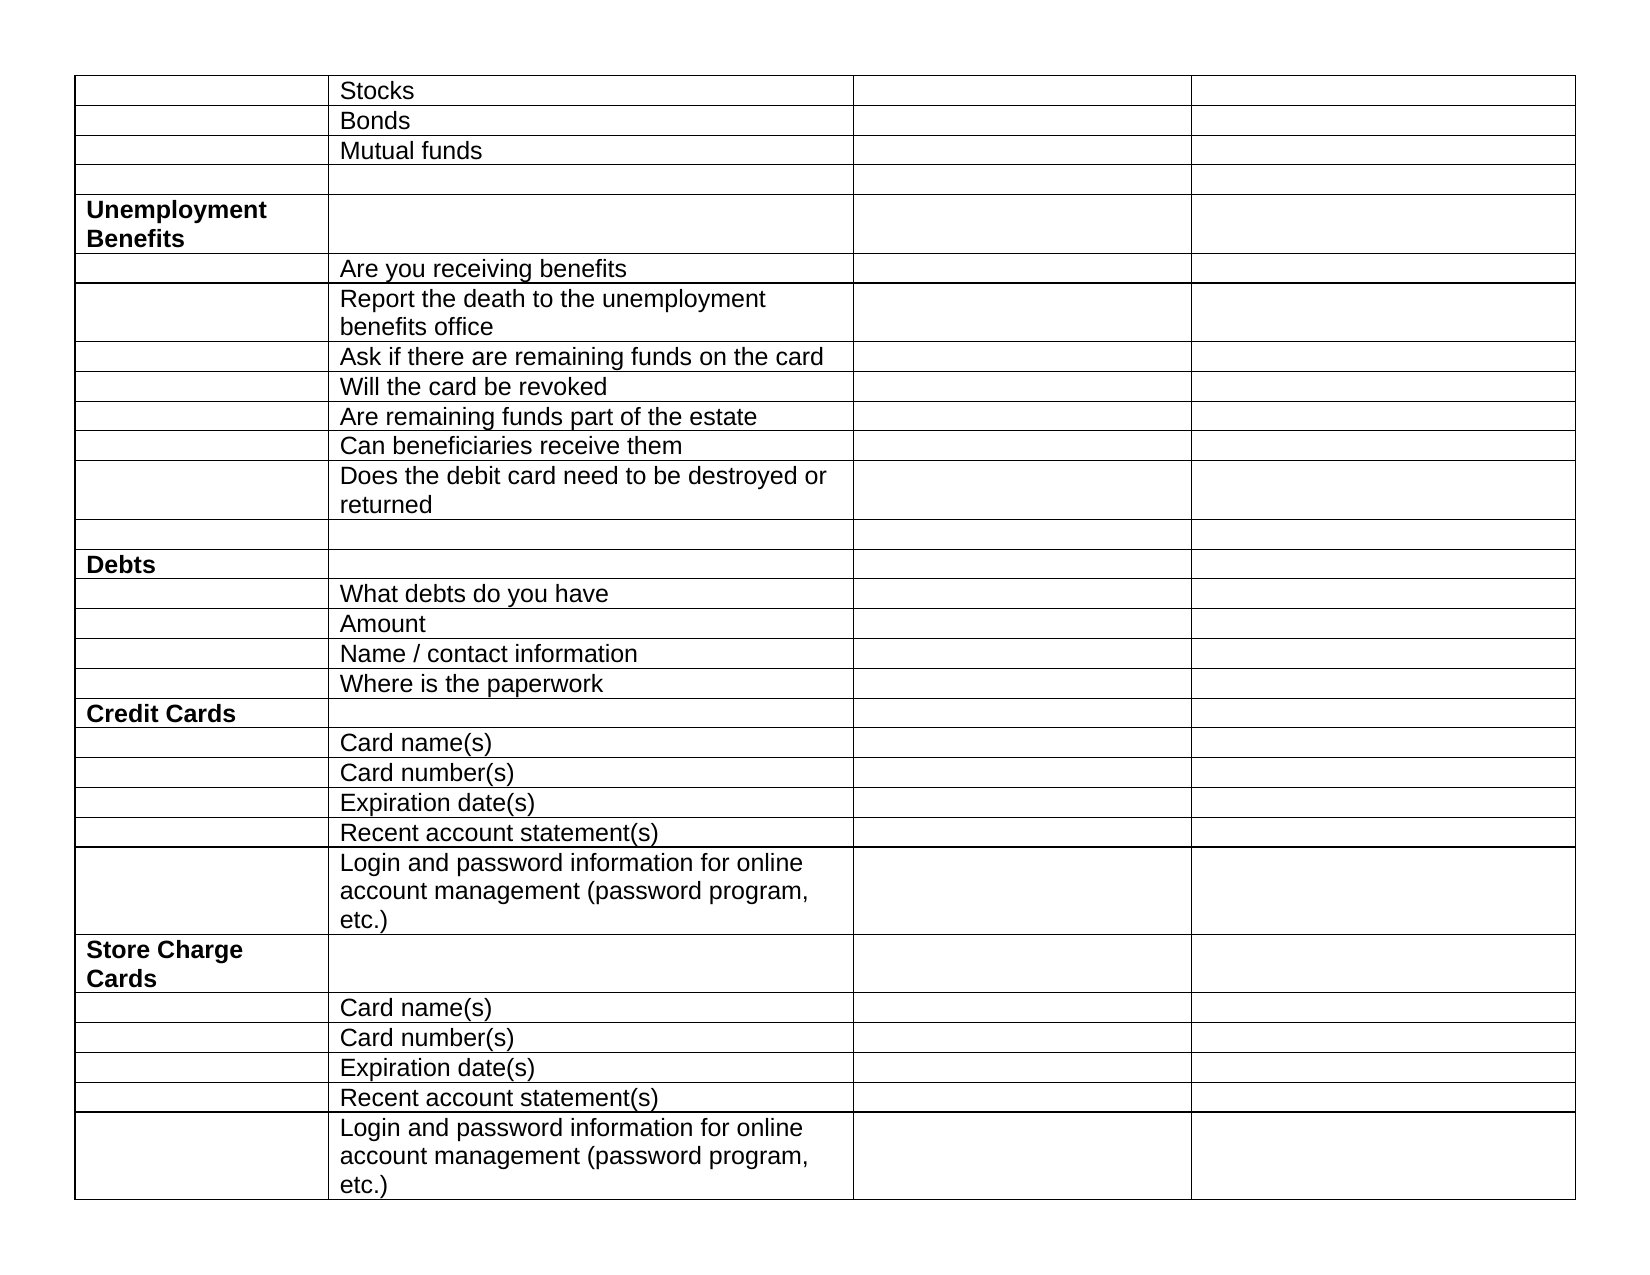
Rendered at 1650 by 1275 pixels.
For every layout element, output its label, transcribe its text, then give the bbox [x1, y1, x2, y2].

table_cell What debts do you have [329, 579, 853, 608]
table_cell [854, 342, 1191, 371]
table_cell Expiration date(s) [329, 788, 853, 817]
table_cell [76, 402, 328, 430]
table_cell Recent account statement(s) [329, 818, 853, 846]
table_cell [854, 788, 1191, 817]
table_cell [854, 728, 1191, 757]
table_cell Expiration date(s) [329, 1053, 853, 1082]
table_cell Unemployment Benefits [76, 195, 328, 253]
table_cell Card number(s) [329, 758, 853, 787]
table_cell [1192, 639, 1575, 668]
table_cell [854, 669, 1191, 697]
table_cell [1192, 372, 1575, 401]
table_cell [1192, 669, 1575, 697]
table_cell [854, 165, 1191, 194]
table_cell [854, 579, 1191, 608]
table_cell [76, 1113, 328, 1199]
table_cell [76, 76, 328, 105]
table_cell [854, 609, 1191, 638]
table_cell Does the debit card need to be destroyed or returned [329, 461, 853, 519]
table_cell [76, 431, 328, 460]
table_cell [1192, 342, 1575, 371]
table_cell [1192, 461, 1575, 519]
table_cell [76, 106, 328, 134]
table_cell [1192, 848, 1575, 934]
table_cell [854, 639, 1191, 668]
table_cell Where is the paperwork [329, 669, 853, 697]
table_cell Login and password information for online account management (password program, etc.) [329, 848, 853, 934]
table_cell [76, 342, 328, 371]
table_cell [1192, 993, 1575, 1022]
table_cell [76, 639, 328, 668]
table_cell [1192, 728, 1575, 757]
table_cell [76, 1083, 328, 1111]
table_cell [1192, 402, 1575, 430]
table_cell [76, 609, 328, 638]
table_cell [76, 284, 328, 341]
table_cell [854, 402, 1191, 430]
table_cell [1192, 106, 1575, 134]
table_cell Are you receiving benefits [329, 254, 853, 282]
table_cell [1192, 1023, 1575, 1052]
table_cell [76, 165, 328, 194]
table_cell [1192, 1053, 1575, 1082]
table_cell [76, 461, 328, 519]
table_cell [76, 579, 328, 608]
table_cell [1192, 935, 1575, 992]
table_cell [1192, 136, 1575, 164]
table_cell [854, 106, 1191, 134]
table_cell [76, 848, 328, 934]
table_cell [854, 1053, 1191, 1082]
table_cell [76, 1023, 328, 1052]
table_cell [854, 1113, 1191, 1199]
table_cell [1192, 550, 1575, 578]
table_cell Card name(s) [329, 993, 853, 1022]
table_cell [854, 254, 1191, 282]
table_cell [854, 818, 1191, 846]
table_cell [854, 76, 1191, 105]
table_cell [854, 431, 1191, 460]
table_cell [854, 935, 1191, 992]
table_cell [854, 699, 1191, 727]
table_cell [329, 550, 853, 578]
table_cell [1192, 609, 1575, 638]
table_cell [1192, 520, 1575, 548]
table_cell [854, 993, 1191, 1022]
table_cell [329, 195, 853, 253]
table_cell [854, 284, 1191, 341]
table_cell [854, 848, 1191, 934]
table_cell [1192, 284, 1575, 341]
table_cell [1192, 818, 1575, 846]
table_cell [76, 1053, 328, 1082]
table_cell [76, 758, 328, 787]
table_cell [76, 136, 328, 164]
table_cell [76, 669, 328, 697]
table_cell Mutual funds [329, 136, 853, 164]
table_cell [854, 1083, 1191, 1111]
table_cell [1192, 758, 1575, 787]
table_cell [854, 136, 1191, 164]
table_cell Can beneficiaries receive them [329, 431, 853, 460]
table_cell [1192, 254, 1575, 282]
table_cell [854, 372, 1191, 401]
table_cell [76, 788, 328, 817]
table_cell Debts [76, 550, 328, 578]
table_cell Will the card be revoked [329, 372, 853, 401]
table_cell [854, 195, 1191, 253]
table_cell [76, 254, 328, 282]
table_cell Recent account statement(s) [329, 1083, 853, 1111]
table_cell Login and password information for online account management (password program, etc.) [329, 1113, 853, 1199]
table_cell [854, 520, 1191, 548]
table_cell [1192, 431, 1575, 460]
table_cell [76, 818, 328, 846]
table_cell Card number(s) [329, 1023, 853, 1052]
table_cell Stocks [329, 76, 853, 105]
table_cell Are remaining funds part of the estate [329, 402, 853, 430]
table_cell [1192, 165, 1575, 194]
table_cell [1192, 1113, 1575, 1199]
table_cell [329, 699, 853, 727]
table_cell [854, 758, 1191, 787]
table_cell Bonds [329, 106, 853, 134]
table_cell [1192, 1083, 1575, 1111]
table_cell Credit Cards [76, 699, 328, 727]
table_cell [329, 165, 853, 194]
table_cell [329, 935, 853, 992]
table_cell [329, 520, 853, 548]
table_cell Card name(s) [329, 728, 853, 757]
table_cell [854, 550, 1191, 578]
table_cell [854, 1023, 1191, 1052]
table_cell [76, 520, 328, 548]
table_cell [854, 461, 1191, 519]
table_cell Report the death to the unemployment benefits office [329, 284, 853, 341]
table_cell [1192, 579, 1575, 608]
table_cell [1192, 76, 1575, 105]
table_cell [1192, 788, 1575, 817]
table_cell [76, 728, 328, 757]
table_cell [1192, 195, 1575, 253]
table_cell Name / contact information [329, 639, 853, 668]
table_cell Ask if there are remaining funds on the card [329, 342, 853, 371]
table_cell [76, 372, 328, 401]
table_cell Amount [329, 609, 853, 638]
table_cell [76, 993, 328, 1022]
table_cell Store Charge Cards [76, 935, 328, 992]
table_cell [1192, 699, 1575, 727]
